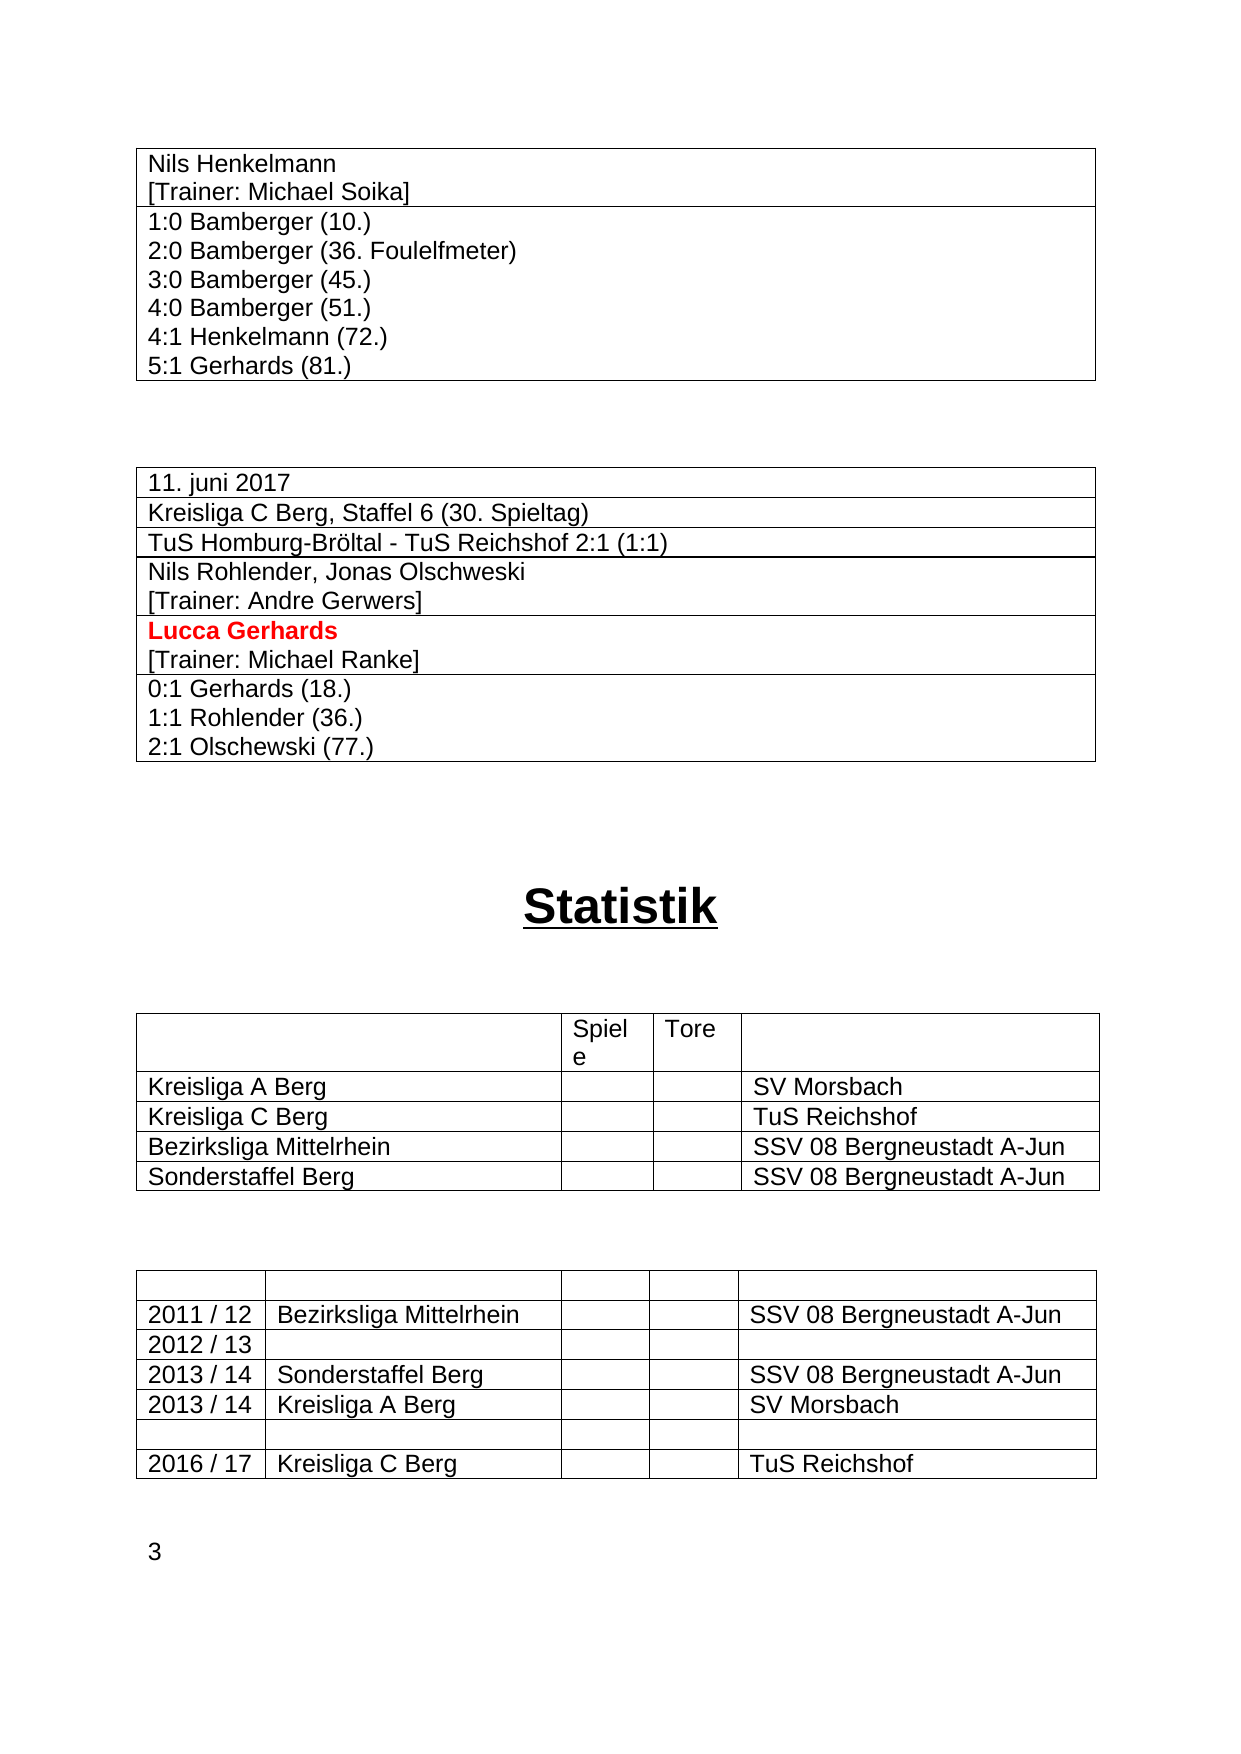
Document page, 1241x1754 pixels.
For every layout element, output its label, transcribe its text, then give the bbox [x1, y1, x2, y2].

table_cell [562, 1420, 649, 1448]
table_cell Nils Rohlender, Jonas Olschweski [Trainer: Andre Gerwers] [137, 558, 1095, 615]
table_cell Nils Henkelmann [Trainer: Michael Soika] [137, 149, 1095, 206]
table_cell [739, 1330, 1096, 1359]
table_header Spiele [562, 1014, 653, 1071]
table_header [739, 1271, 1096, 1299]
table_cell [562, 1450, 649, 1478]
table_cell [650, 1390, 738, 1419]
table_cell Bezirksliga Mittelrhein [266, 1301, 561, 1329]
table_cell [650, 1330, 738, 1359]
table_header [137, 1014, 561, 1071]
table_cell SSV 08 Bergneustadt A-Jun [742, 1162, 1099, 1190]
text 3 [148, 1537, 1093, 1566]
table_cell SSV 08 Bergneustadt A-Jun [739, 1360, 1096, 1389]
table_cell [562, 1360, 649, 1389]
table_cell 1:0 Bamberger (10.) 2:0 Bamberger (36. Foulelfmeter) 3:0 Bamberger (45.) 4:0 Bamberger (51.) 4:1 Henkelmann (72.) 5:1 Gerhards (81.) [137, 207, 1095, 380]
table_cell [137, 1420, 265, 1448]
table_cell [650, 1360, 738, 1389]
table_cell [650, 1420, 738, 1448]
table_cell Sonderstaffel Berg [137, 1162, 561, 1190]
table_cell TuS Homburg-Bröltal - TuS Reichshof 2:1 (1:1) [137, 528, 1095, 556]
table_cell 2013 / 14 [137, 1360, 265, 1389]
table_cell [654, 1132, 741, 1161]
table_cell Kreisliga A Berg [266, 1390, 561, 1419]
table_cell SSV 08 Bergneustadt A-Jun [739, 1301, 1096, 1329]
table_cell [562, 1330, 649, 1359]
table_cell Kreisliga C Berg [266, 1450, 561, 1478]
table_cell [266, 1420, 561, 1448]
table_header [742, 1014, 1099, 1071]
table_cell [650, 1450, 738, 1478]
table_cell 2013 / 14 [137, 1390, 265, 1419]
table_header [650, 1271, 738, 1299]
table_cell Bezirksliga Mittelrhein [137, 1132, 561, 1161]
table_cell SV Morsbach [739, 1390, 1096, 1419]
table_cell 2012 / 13 [137, 1330, 265, 1359]
table_cell [650, 1301, 738, 1329]
table_cell 0:1 Gerhards (18.) 1:1 Rohlender (36.) 2:1 Olschewski (77.) [137, 675, 1095, 761]
table_cell [562, 1072, 653, 1101]
table_cell Sonderstaffel Berg [266, 1360, 561, 1389]
table_cell Kreisliga C Berg, Staffel 6 (30. Spieltag) [137, 498, 1095, 527]
table_cell [654, 1162, 741, 1190]
table_cell [739, 1420, 1096, 1448]
table_cell 2016 / 17 [137, 1450, 265, 1478]
table_cell [654, 1102, 741, 1131]
table_cell [562, 1390, 649, 1419]
table_cell Kreisliga C Berg [137, 1102, 561, 1131]
table_cell [562, 1162, 653, 1190]
table_cell [562, 1102, 653, 1131]
table_cell [654, 1072, 741, 1101]
table_cell SSV 08 Bergneustadt A-Jun [742, 1132, 1099, 1161]
table_cell TuS Reichshof [739, 1450, 1096, 1478]
table_cell [266, 1330, 561, 1359]
table_cell Lucca Gerhards [Trainer: Michael Ranke] [137, 616, 1095, 673]
table_header [266, 1271, 561, 1299]
table_header [137, 1271, 265, 1299]
table_cell 2011 / 12 [137, 1301, 265, 1329]
table_header Tore [654, 1014, 741, 1071]
table_cell Kreisliga A Berg [137, 1072, 561, 1101]
table_cell [562, 1301, 649, 1329]
table_cell TuS Reichshof [742, 1102, 1099, 1131]
table_cell SV Morsbach [742, 1072, 1099, 1101]
table_header [562, 1271, 649, 1299]
table_cell [562, 1132, 653, 1161]
table_header 11. juni 2017 [137, 468, 1095, 497]
text Statistik [148, 877, 1093, 934]
